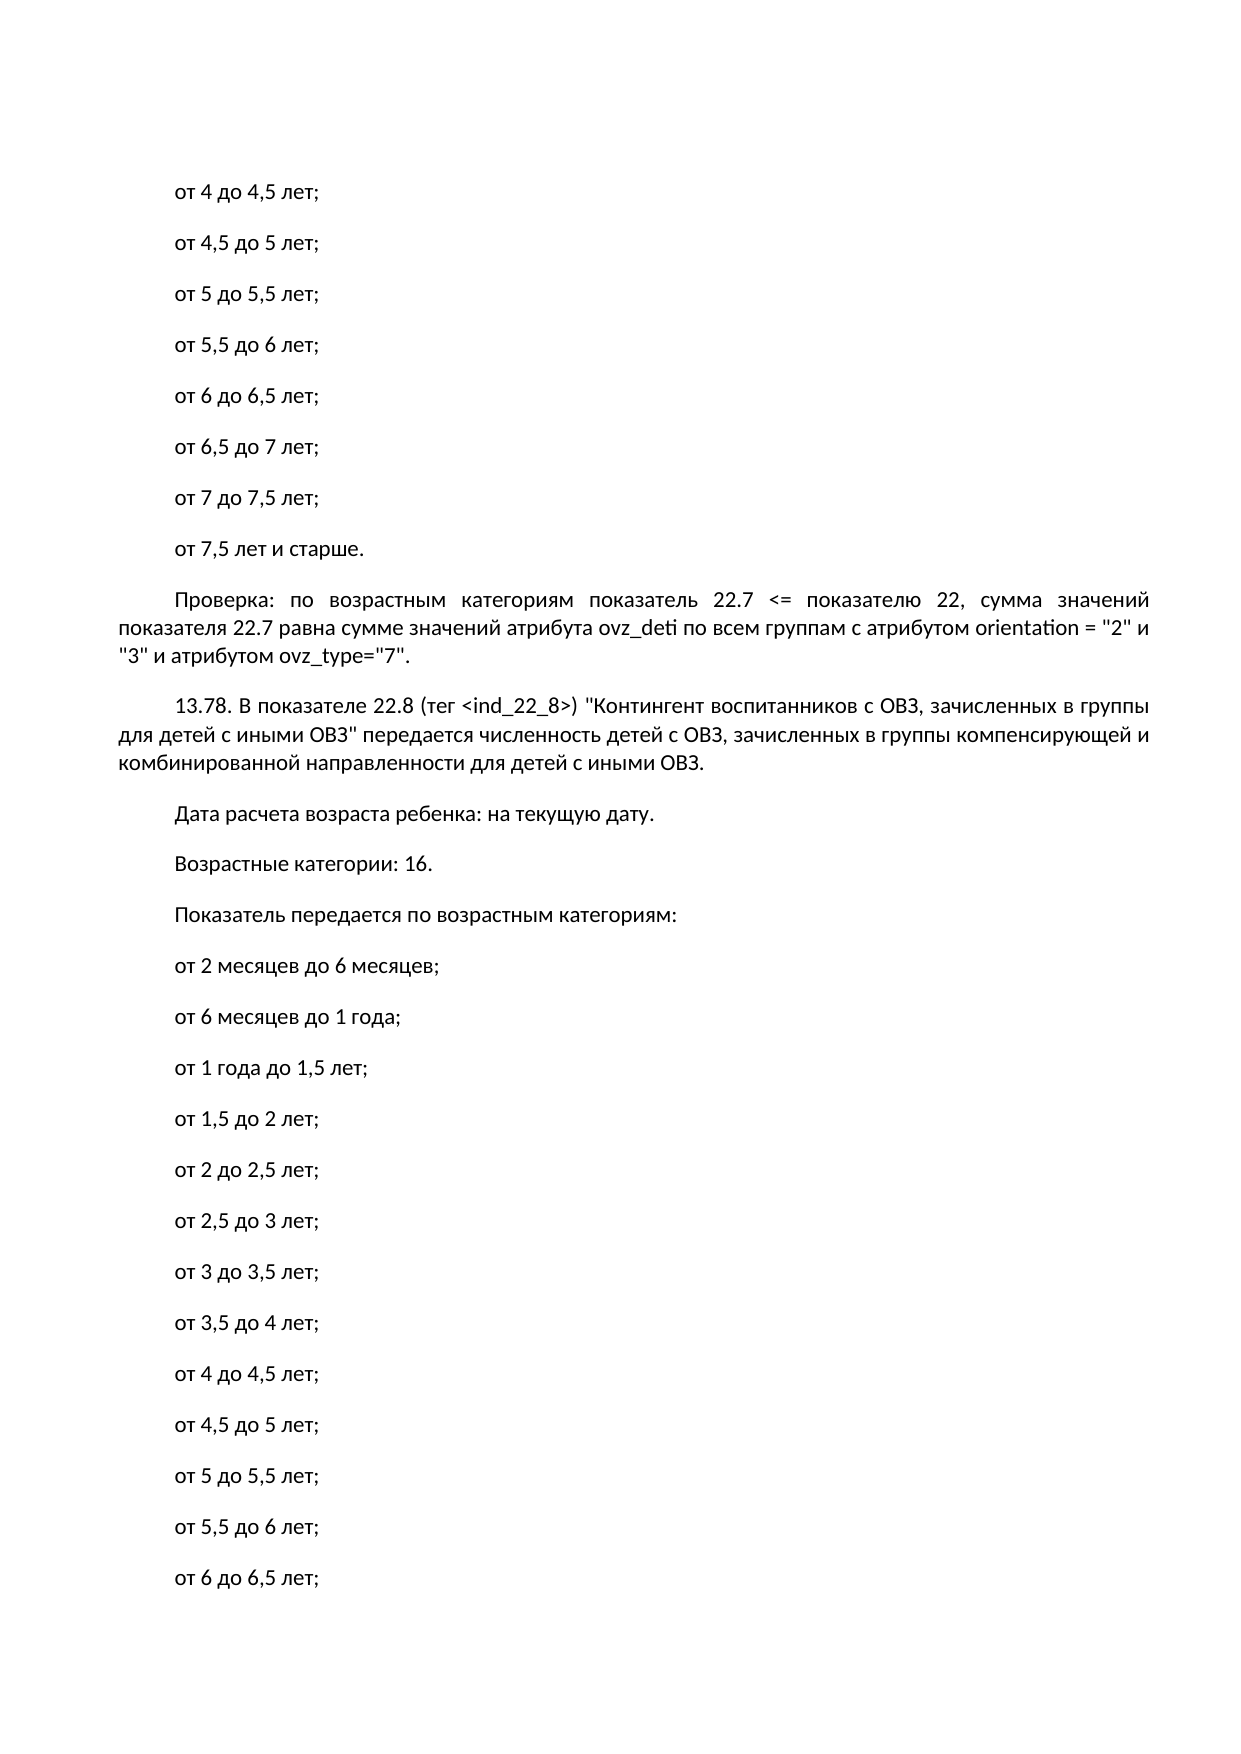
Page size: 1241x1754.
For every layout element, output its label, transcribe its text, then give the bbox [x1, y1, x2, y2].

text от 6,5 до 7 лет; [118, 432, 1152, 460]
text от 7,5 лет и старше. [118, 534, 1152, 562]
text Дата расчета возраста ребенка: на текущую дату. [118, 799, 1152, 827]
text Показатель передается по возрастным категориям: [118, 901, 1152, 928]
text от 4 до 4,5 лет; [118, 1359, 1152, 1387]
text от 6 до 6,5 лет; [118, 381, 1152, 409]
text от 3 до 3,5 лет; [118, 1257, 1152, 1285]
text от 1 года до 1,5 лет; [118, 1053, 1152, 1081]
text от 7 до 7,5 лет; [118, 483, 1152, 511]
text от 5,5 до 6 лет; [118, 330, 1152, 358]
text 13.78. В показателе 22.8 (тег <ind_22_8>) "Контингент воспитанников с ОВЗ, зачисленных в группы для детей с иными ОВЗ" передается численность детей с ОВЗ, зачисленных в группы компенсирующей и комбинированной направленности для детей с иными ОВЗ. [118, 692, 1152, 776]
text от 5 до 5,5 лет; [118, 1461, 1152, 1489]
text от 4 до 4,5 лет; [118, 177, 1152, 205]
text от 6 месяцев до 1 года; [118, 1002, 1152, 1030]
text от 4,5 до 5 лет; [118, 1410, 1152, 1438]
text от 2 до 2,5 лет; [118, 1155, 1152, 1183]
text от 6 до 6,5 лет; [118, 1563, 1152, 1591]
text от 4,5 до 5 лет; [118, 228, 1152, 256]
text Возрастные категории: 16. [118, 849, 1152, 878]
text от 1,5 до 2 лет; [118, 1104, 1152, 1132]
text Проверка: по возрастным категориям показатель 22.7 <= показателю 22, сумма значений показателя 22.7 равна сумме значений атрибута ovz_deti по всем группам с атрибутом orientation = "2" и "3" и атрибутом ovz_type="7". [118, 585, 1152, 669]
text от 2,5 до 3 лет; [118, 1206, 1152, 1234]
text от 3,5 до 4 лет; [118, 1308, 1152, 1336]
text от 5 до 5,5 лет; [118, 279, 1152, 307]
text от 5,5 до 6 лет; [118, 1512, 1152, 1540]
text от 2 месяцев до 6 месяцев; [118, 951, 1152, 979]
